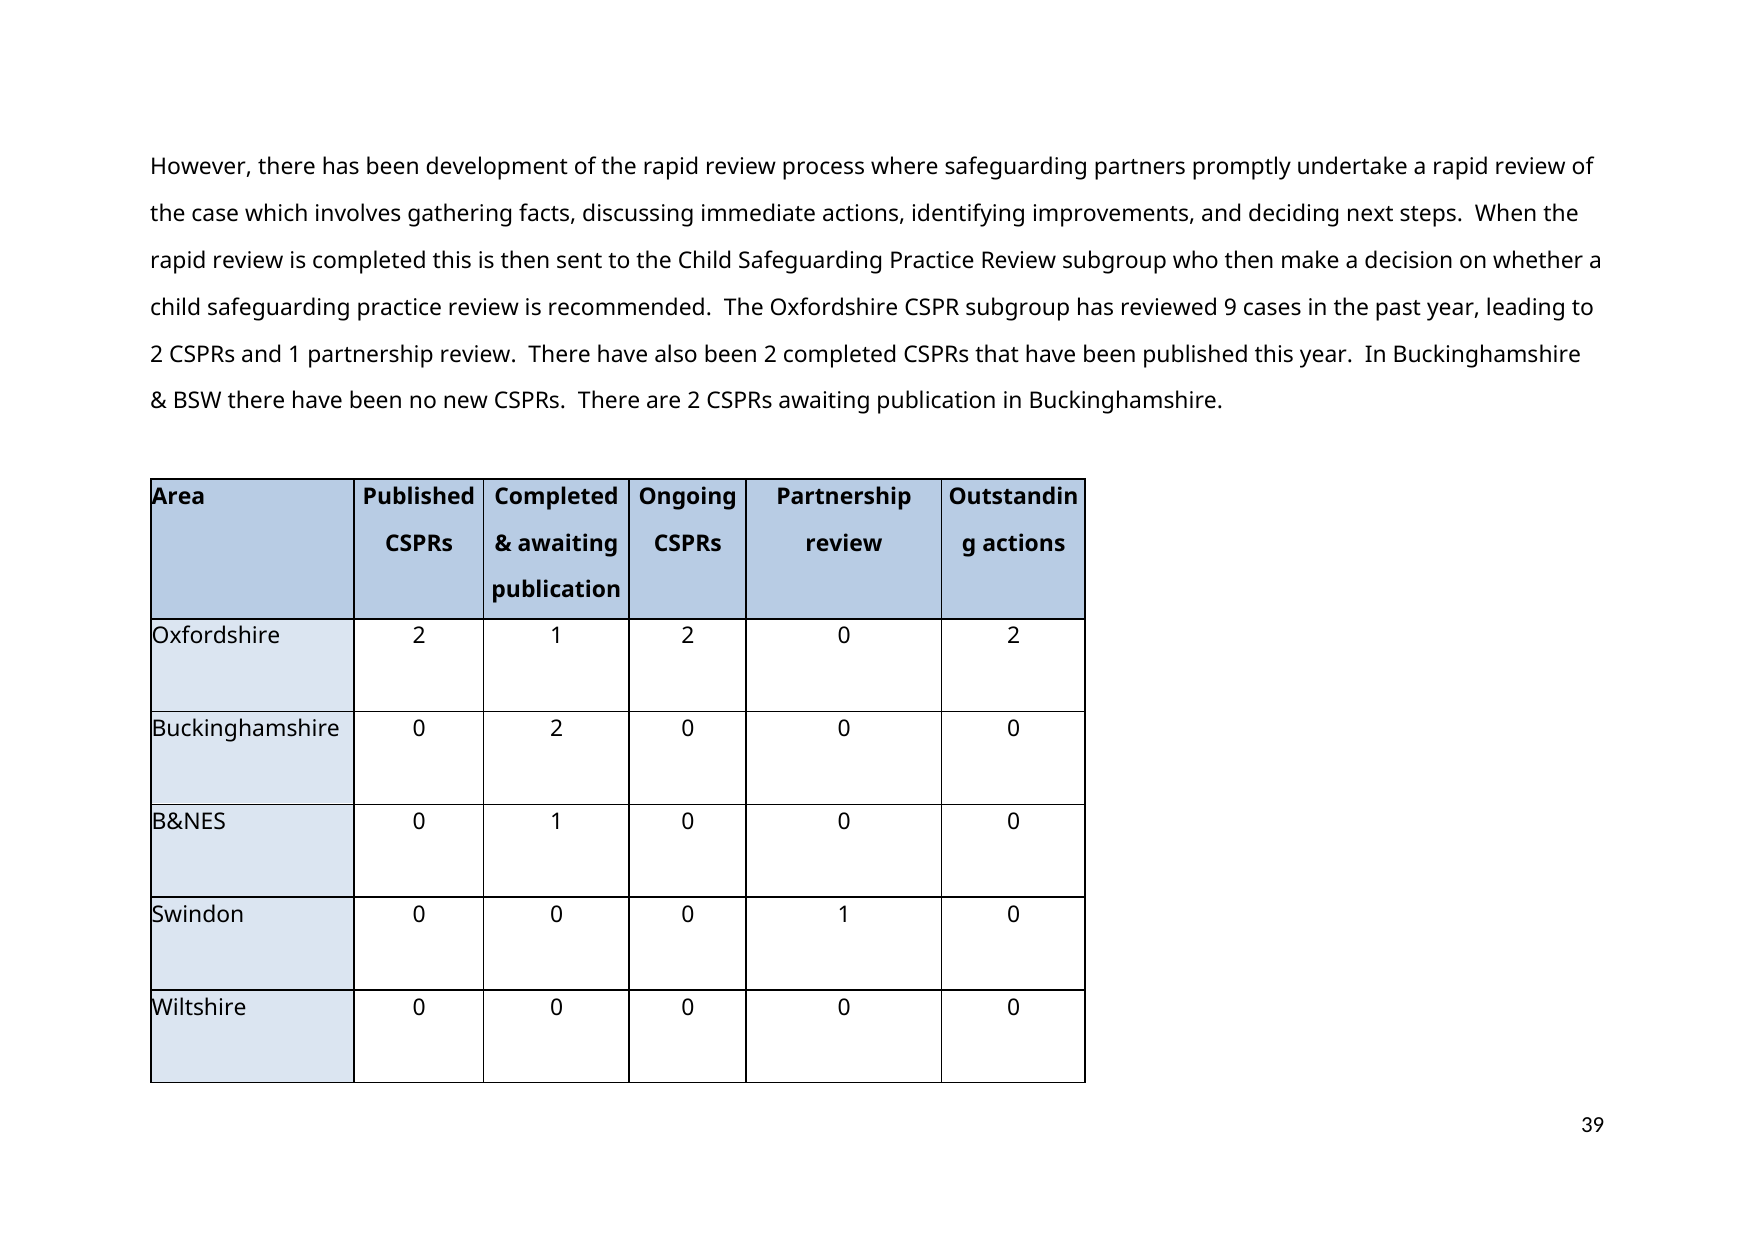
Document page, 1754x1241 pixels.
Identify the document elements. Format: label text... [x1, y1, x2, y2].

table_cell 0 [747, 712, 941, 803]
table_cell 0 [747, 620, 941, 711]
table_cell 2 [942, 620, 1084, 711]
table_cell 2 [484, 712, 628, 803]
table_cell 0 [942, 712, 1084, 803]
table_cell Swindon [152, 898, 353, 989]
table_cell 0 [942, 805, 1084, 896]
table_cell Oxfordshire [152, 620, 353, 711]
table_cell 0 [630, 991, 745, 1082]
table_cell 2 [630, 620, 745, 711]
table_header Outstanding actions [942, 480, 1084, 618]
table_cell 0 [630, 898, 745, 989]
table_cell 1 [747, 898, 941, 989]
table_cell 0 [355, 898, 483, 989]
table_cell 0 [355, 991, 483, 1082]
table_cell 0 [484, 991, 628, 1082]
table_cell 0 [630, 712, 745, 803]
table_cell 0 [484, 898, 628, 989]
table_cell 0 [942, 898, 1084, 989]
table_cell 1 [484, 620, 628, 711]
table_cell Wiltshire [152, 991, 353, 1082]
table_cell 0 [747, 805, 941, 896]
table_cell B&NES [152, 805, 353, 896]
table_cell 0 [942, 991, 1084, 1082]
table_header Published CSPRs [355, 480, 483, 618]
table_header Area [152, 480, 353, 618]
text However, there has been development of the rapid review process where safeguarding partners promptly undertake a rapid review of the case which involves gathering facts, discussing immediate actions, identifying improvements, and deciding next steps. When the rapid review is completed this is then sent to the Child Safeguarding Practice Review subgroup who then make a decision on whether a child safeguarding practice review is recommended. The Oxfordshire CSPR subgroup has reviewed 9 cases in the past year, leading to 2 CSPRs and 1 partnership review. There have also been 2 completed CSPRs that have been published this year. In Buckinghamshire & BSW there have been no new CSPRs. There are 2 CSPRs awaiting publication in Buckinghamshire. [150, 150, 1604, 416]
table_cell 0 [355, 712, 483, 803]
table_header Partnership review [747, 480, 941, 618]
table_cell Buckinghamshire [152, 712, 353, 803]
table_header Ongoing CSPRs [630, 480, 745, 618]
table_cell 0 [630, 805, 745, 896]
table_cell 1 [484, 805, 628, 896]
table_cell 2 [355, 620, 483, 711]
table_cell 0 [355, 805, 483, 896]
table_cell 0 [747, 991, 941, 1082]
table_header Completed & awaiting publication [484, 480, 628, 618]
